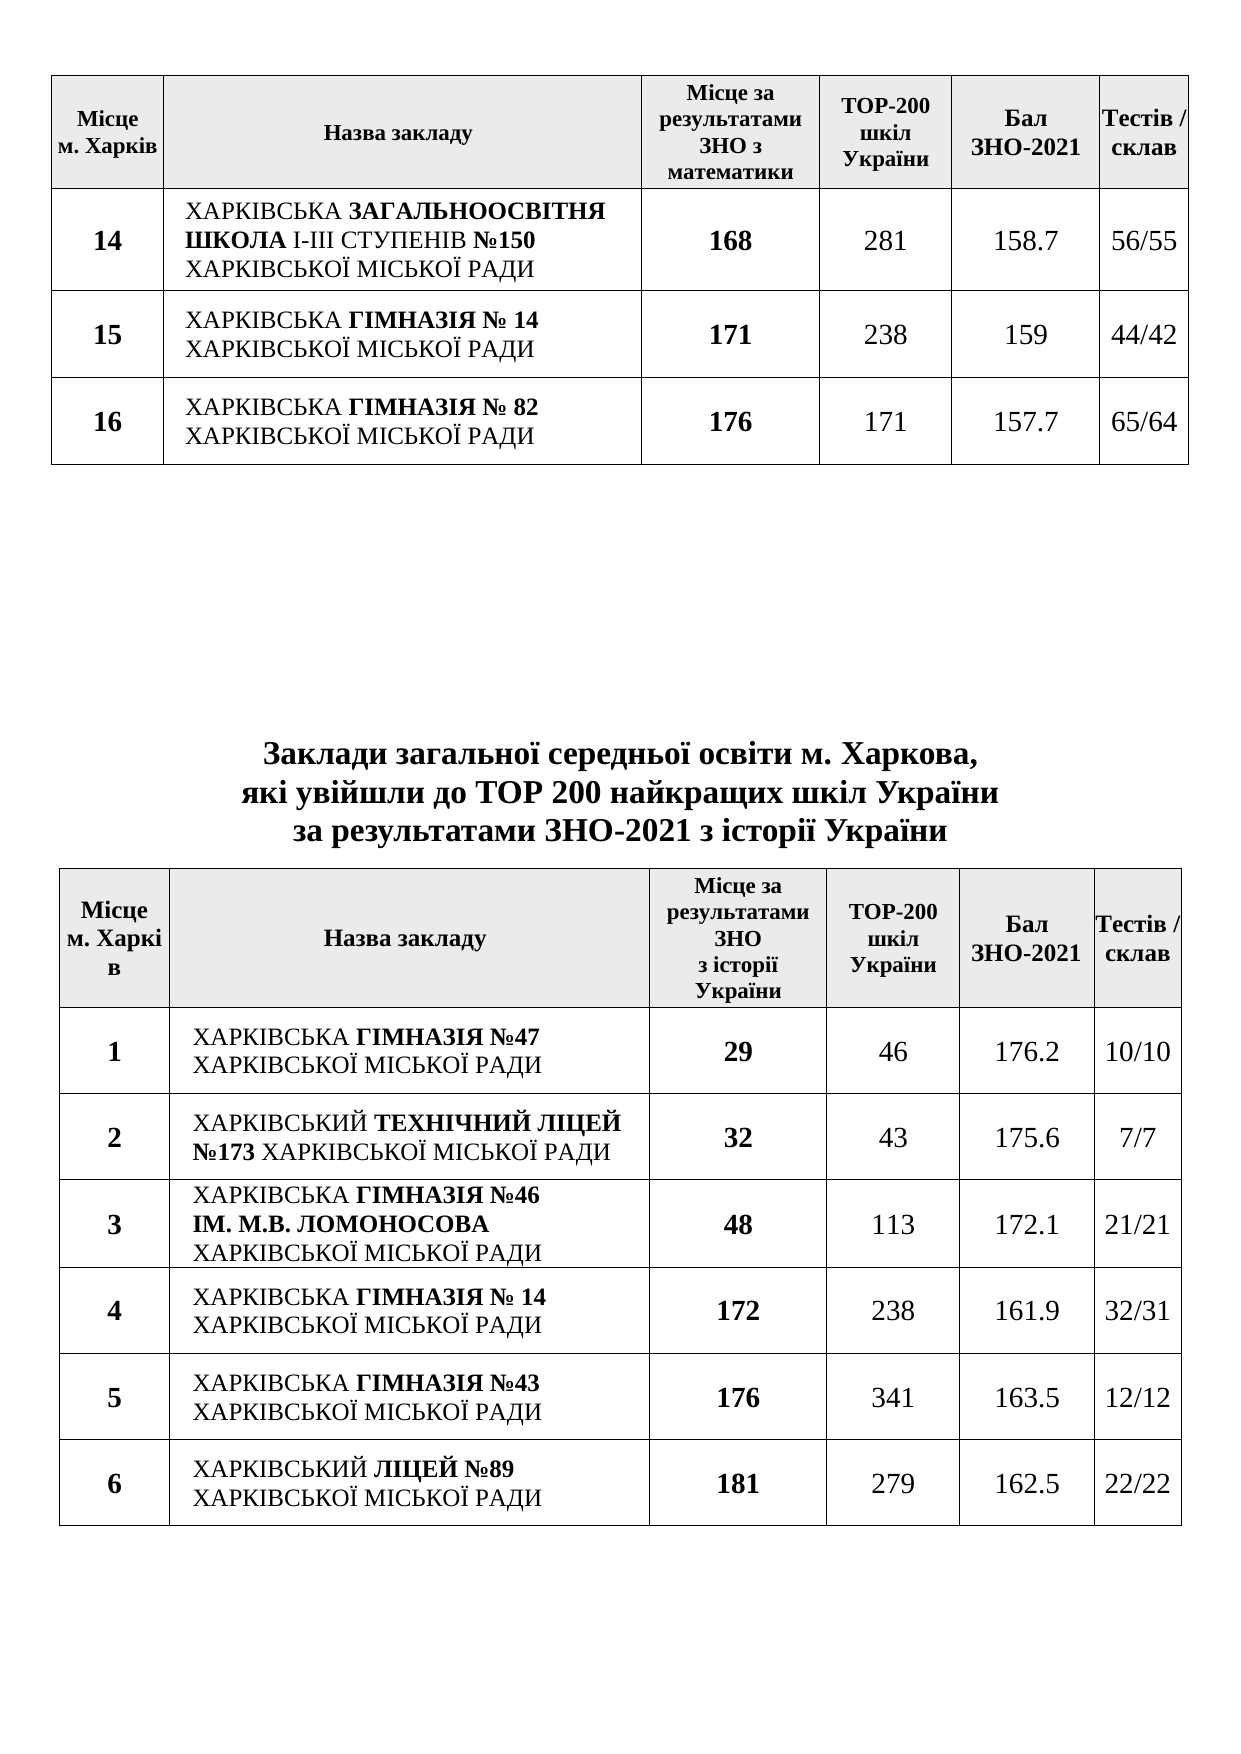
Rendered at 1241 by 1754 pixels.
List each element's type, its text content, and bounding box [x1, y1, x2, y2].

table_cell 172 [650, 1268, 826, 1353]
table_cell 4 [60, 1268, 169, 1353]
table_cell 238 [820, 291, 951, 377]
table_cell 65/64 [1100, 378, 1188, 464]
table_cell 279 [827, 1440, 959, 1525]
table_header Назва закладу [164, 76, 641, 188]
text які увійшли до ТОР 200 найкращих шкіл України [75, 772, 1165, 810]
table_cell ХАРКІВСЬКИЙ ТЕХНІЧНИЙ ЛІЦЕЙ №173 ХАРКІВСЬКОЇ МІСЬКОЇ РАДИ [170, 1094, 649, 1179]
table_header ТОР-200 шкіл України [820, 76, 951, 188]
table_cell 175.6 [960, 1094, 1094, 1179]
table_cell 113 [827, 1180, 959, 1267]
table_header Місце за результатами ЗНО з математики [642, 76, 819, 188]
table_cell 10/10 [1095, 1008, 1181, 1093]
table_cell 29 [650, 1008, 826, 1093]
table_cell 176 [642, 378, 819, 464]
table_header Тестів / склав [1095, 869, 1181, 1007]
table_header Місце за результатами ЗНО з історії України [650, 869, 826, 1007]
table_cell 176 [650, 1354, 826, 1439]
table_cell 163.5 [960, 1354, 1094, 1439]
table_cell ХАРКІВСЬКА ГІМНАЗІЯ №47 ХАРКІВСЬКОЇ МІСЬКОЇ РАДИ [170, 1008, 649, 1093]
table_cell 22/22 [1095, 1440, 1181, 1525]
text Заклади загальної середньої освіти м. Харкова, [75, 734, 1165, 772]
table_cell 14 [52, 189, 163, 290]
table_header Тестів / склав [1100, 76, 1188, 188]
table_cell ХАРКІВСЬКА ГІМНАЗІЯ № 14 ХАРКІВСЬКОЇ МІСЬКОЇ РАДИ [170, 1268, 649, 1353]
table_cell ХАРКІВСЬКА ГІМНАЗІЯ № 82 ХАРКІВСЬКОЇ МІСЬКОЇ РАДИ [164, 378, 641, 464]
table_cell 168 [642, 189, 819, 290]
table_cell 171 [820, 378, 951, 464]
table_cell 281 [820, 189, 951, 290]
table_cell 158.7 [952, 189, 1099, 290]
table_cell 161.9 [960, 1268, 1094, 1353]
table_cell 172.1 [960, 1180, 1094, 1267]
table_cell ХАРКІВСЬКИЙ ЛІЦЕЙ №89 ХАРКІВСЬКОЇ МІСЬКОЇ РАДИ [170, 1440, 649, 1525]
table_cell 15 [52, 291, 163, 377]
table_cell 43 [827, 1094, 959, 1179]
table_cell ХАРКІВСЬКА ГІМНАЗІЯ №46 ІМ. М.В. ЛОМОНОСОВА ХАРКІВСЬКОЇ МІСЬКОЇ РАДИ [170, 1180, 649, 1267]
table_cell 157.7 [952, 378, 1099, 464]
table_header Назва закладу [170, 869, 649, 1007]
table_cell 32 [650, 1094, 826, 1179]
table_cell 341 [827, 1354, 959, 1439]
table_cell 46 [827, 1008, 959, 1093]
table_cell 238 [827, 1268, 959, 1353]
table_cell ХАРКІВСЬКА ГІМНАЗІЯ №43 ХАРКІВСЬКОЇ МІСЬКОЇ РАДИ [170, 1354, 649, 1439]
table_cell 3 [60, 1180, 169, 1267]
table_cell 44/42 [1100, 291, 1188, 377]
table_cell 162.5 [960, 1440, 1094, 1525]
table_cell ХАРКІВСЬКА ГІМНАЗІЯ № 14 ХАРКІВСЬКОЇ МІСЬКОЇ РАДИ [164, 291, 641, 377]
table_cell 32/31 [1095, 1268, 1181, 1353]
table_cell 171 [642, 291, 819, 377]
table_cell 12/12 [1095, 1354, 1181, 1439]
table_header Бал ЗНО-2021 [952, 76, 1099, 188]
table_cell 2 [60, 1094, 169, 1179]
table_cell ХАРКІВСЬКА ЗАГАЛЬНООСВІТНЯ ШКОЛА І-ІІІ СТУПЕНІВ №150 ХАРКІВСЬКОЇ МІСЬКОЇ РАДИ [164, 189, 641, 290]
table_cell 7/7 [1095, 1094, 1181, 1179]
table_cell 176.2 [960, 1008, 1094, 1093]
table_cell 159 [952, 291, 1099, 377]
table_cell 48 [650, 1180, 826, 1267]
table_header Бал ЗНО-2021 [960, 869, 1094, 1007]
table_cell 1 [60, 1008, 169, 1093]
table_cell 56/55 [1100, 189, 1188, 290]
table_cell 6 [60, 1440, 169, 1525]
table_cell 21/21 [1095, 1180, 1181, 1267]
table_cell 16 [52, 378, 163, 464]
text за результатами ЗНО-2021 з історії України [75, 810, 1165, 849]
table_header Місце м. Харків [60, 869, 169, 1007]
table_cell 181 [650, 1440, 826, 1525]
table_cell 5 [60, 1354, 169, 1439]
table_header Місце м. Харків [52, 76, 163, 188]
table_header ТОР-200 шкіл України [827, 869, 959, 1007]
